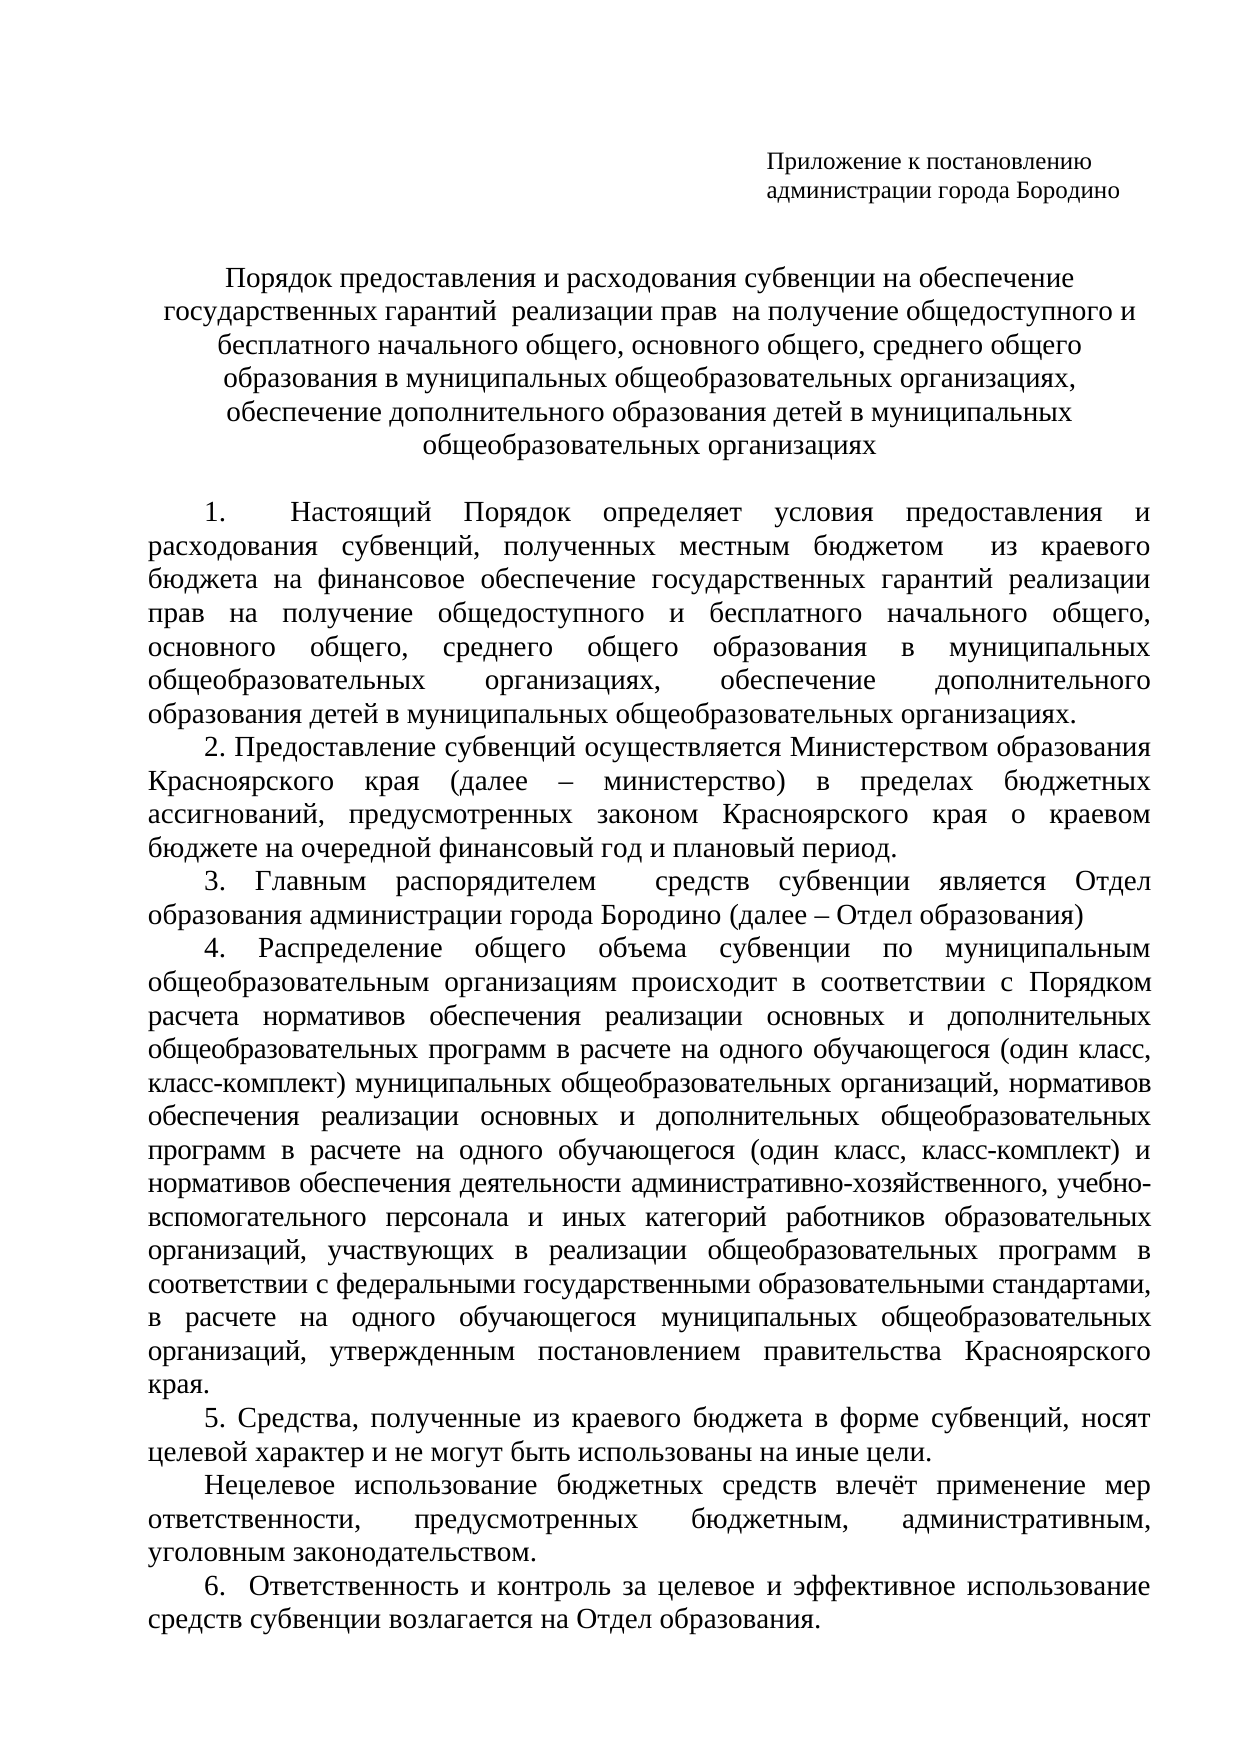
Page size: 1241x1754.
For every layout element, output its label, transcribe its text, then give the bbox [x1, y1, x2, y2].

text 2. Предоставление субвенций осуществляется Министерством образования Красноярского края (далее – министерство) в пределах бюджетных ассигнований, предусмотренных законом Красноярского края о краевом бюджете на очередной финансовый год и плановый период. [148, 729, 1152, 863]
text Нецелевое использование бюджетных средств влечёт применение мер ответственности, предусмотренных бюджетным, административным, уголовным законодательством. [148, 1467, 1152, 1568]
text 3. Главным распорядителем средств субвенции является Отдел образования администрации города Бородино (далее – Отдел образования) [148, 863, 1152, 931]
text 4. Распределение общего объема субвенции по муниципальным общеобразовательным организациям происходит в соответствии с Порядком расчета нормативов обеспечения реализации основных и дополнительных общеобразовательных программ в расчете на одного обучающегося (один класс, класс-комплект) муниципальных общеобразовательных организаций, нормативов обеспечения реализации основных и дополнительных общеобразовательных программ в расчете на одного обучающегося (один класс, класс-комплект) и нормативов обеспечения деятельности административно-хозяйственного, учебно-вспомогательного персонала и иных категорий работников образовательных организаций, участвующих в реализации общеобразовательных программ в соответствии с федеральными государственными образовательными стандартами, в расчете на одного обучающегося муниципальных общеобразовательных организаций, утвержденным постановлением правительства Красноярского края. [148, 931, 1152, 1400]
text 1. Настоящий Порядок определяет условия предоставления и расходования субвенций, полученных местным бюджетом из краевого бюджета на финансовое обеспечение государственных гарантий реализации прав на получение общедоступного и бесплатного начального общего, основного общего, среднего общего образования в муниципальных общеобразовательных организациях, обеспечение дополнительного образования детей в муниципальных общеобразовательных организациях. [148, 494, 1152, 729]
text 5. Средства, полученные из краевого бюджета в форме субвенций, носят целевой характер и не могут быть использованы на иные цели. [148, 1400, 1152, 1467]
text Порядок предоставления и расходования субвенции на обеспечение государственных гарантий реализации прав на получение общедоступного и бесплатного начального общего, основного общего, среднего общего образования в муниципальных общеобразовательных организациях, обеспечение дополнительного образования детей в муниципальных общеобразовательных организациях [148, 260, 1152, 461]
text 6. Ответственность и контроль за целевое и эффективное использование средств субвенции возлагается на Отдел образования. [148, 1568, 1152, 1635]
text Приложение к постановлению [148, 146, 1152, 175]
text администрации города Бородино [148, 175, 1152, 204]
